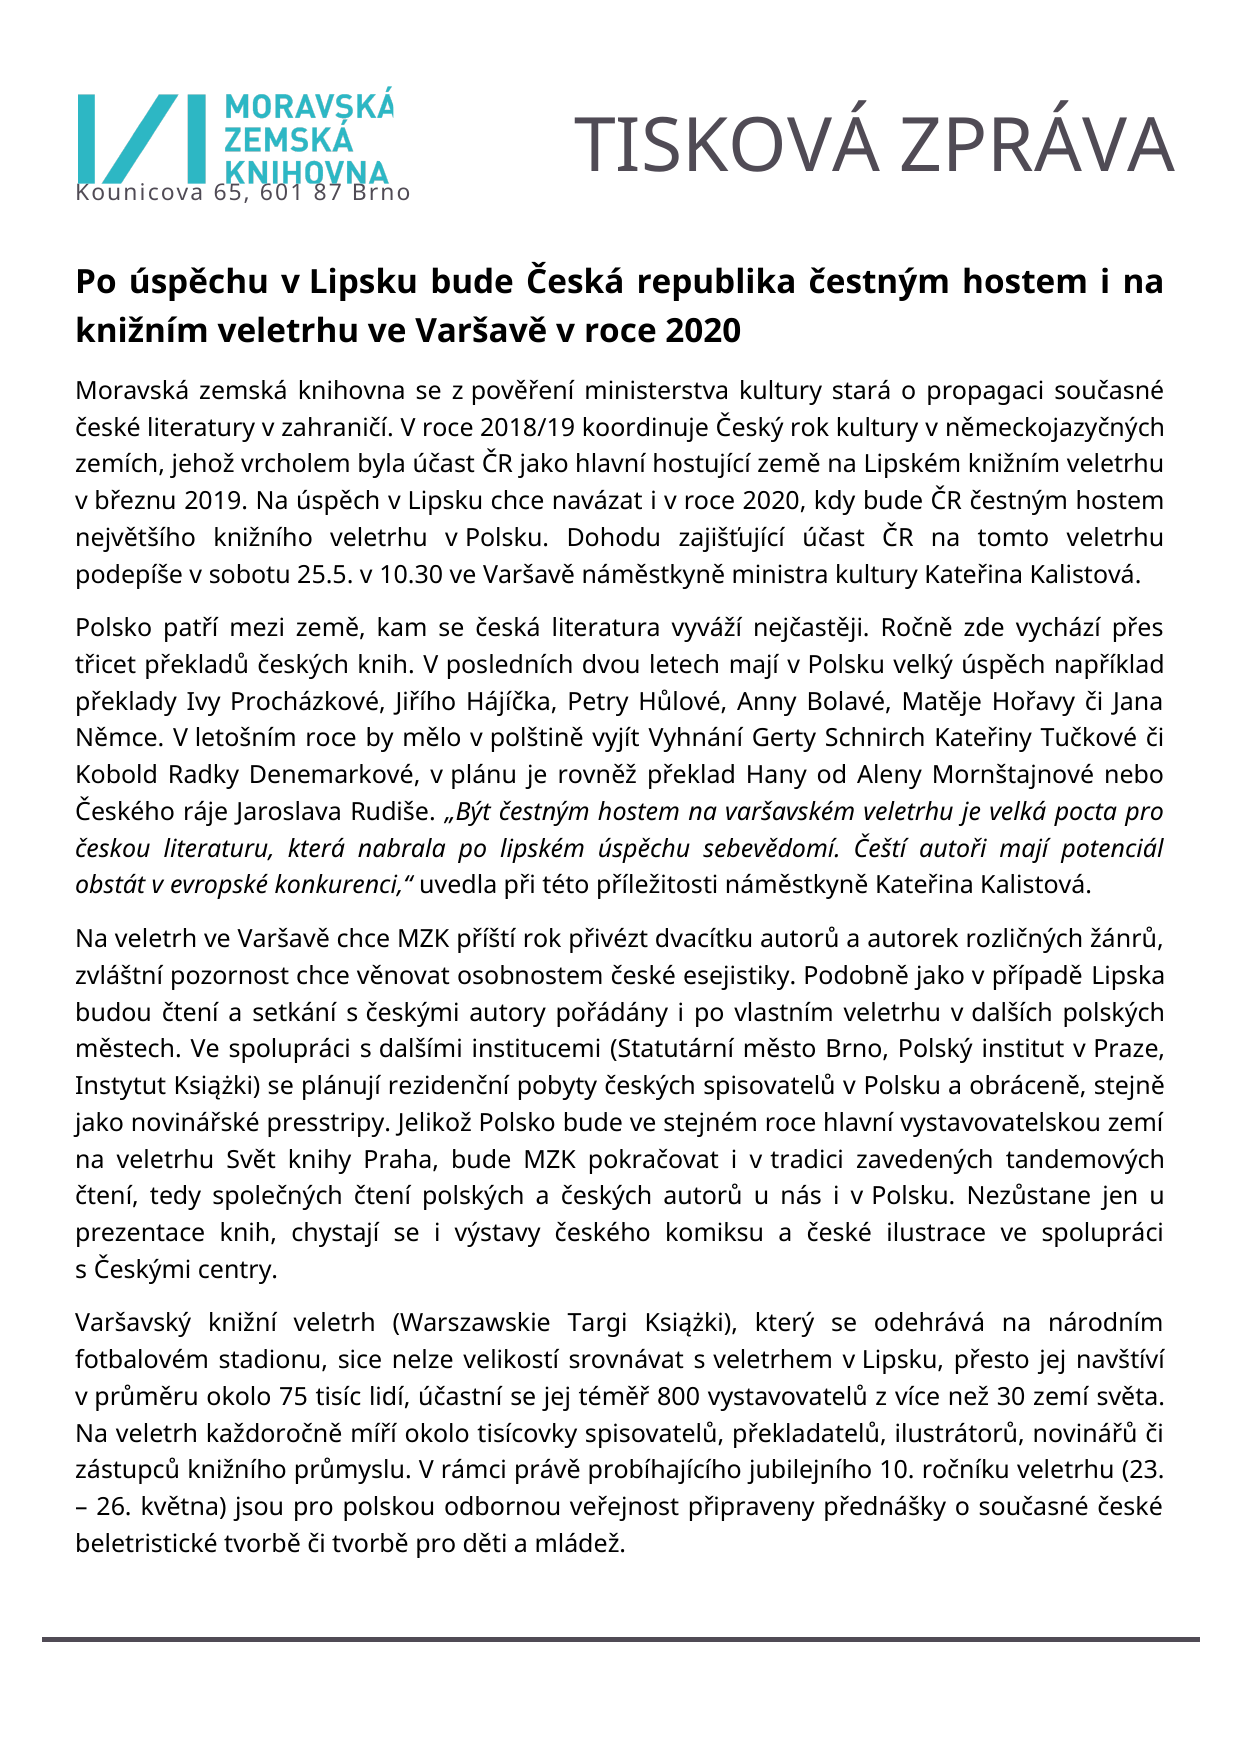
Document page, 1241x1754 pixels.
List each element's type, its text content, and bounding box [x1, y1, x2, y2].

text Po úspěchu v Lipsku bude Česká republika čestným hostem i na knižním veletrhu ve Varšavě v roce 2020 [75, 258, 1165, 352]
text Moravská zemská knihovna se z pověření ministerstva kultury stará o propagaci současné české literatury v zahraničí. V roce 2018/19 koordinuje Český rok kultury v německojazyčných zemích, jehož vrcholem byla účast ČR jako hlavní hostující země na Lipském knižním veletrhu v březnu 2019. Na úspěch v Lipsku chce navázat i v roce 2020, kdy bude ČR čestným hostem největšího knižního veletrhu v Polsku. Dohodu zajišťující účast ČR na tomto veletrhu podepíše v sobotu 25.5. v 10.30 ve Varšavě náměstkyně ministra kultury Kateřina Kalistová. [75, 372, 1165, 590]
text Na veletrh ve Varšavě chce MZK příští rok přivézt dvacítku autorů a autorek rozličných žánrů, zvláštní pozornost chce věnovat osobnostem české esejistiky. Podobně jako v případě Lipska budou čtení a setkání s českými autory pořádány i po vlastním veletrhu v dalších polských městech. Ve spolupráci s dalšími institucemi (Statutární město Brno, Polský institut v Praze, Instytut Książki) se plánují rezidenční pobyty českých spisovatelů v Polsku a obráceně, stejně jako novinářské presstripy. Jelikož Polsko bude ve stejném roce hlavní vystavovatelskou zemí na veletrhu Svět knihy Praha, bude MZK pokračovat i v tradici zavedených tandemových čtení, tedy společných čtení polských a českých autorů u nás i v Polsku. Nezůstane jen u prezentace knih, chystají se i výstavy českého komiksu a české ilustrace ve spolupráci s Českými centry. [75, 921, 1165, 1286]
picture [77, 86, 394, 184]
text Varšavský knižní veletrh (Warszawskie Targi Książki), který se odehrává na národním fotbalovém stadionu, sice nelze velikostí srovnávat s veletrhem v Lipsku, přesto jej navštíví v průměru okolo 75 tisíc lidí, účastní se jej téměř 800 vystavovatelů z více než 30 zemí světa. Na veletrh každoročně míří okolo tisícovky spisovatelů, překladatelů, ilustrátorů, novinářů či zástupců knižního průmyslu. V rámci právě probíhajícího jubilejního 10. ročníku veletrhu (23. – 26. května) jsou pro polskou odbornou veřejnost připraveny přednášky o současné české beletristické tvorbě či tvorbě pro děti a mládež. [75, 1305, 1165, 1560]
text Polsko patří mezi země, kam se česká literatura vyváží nejčastěji. Ročně zde vychází přes třicet překladů českých knih. V posledních dvou letech mají v Polsku velký úspěch například překlady Ivy Procházkové, Jiřího Hájíčka, Petry Hůlové, Anny Bolavé, Matěje Hořavy či Jana Němce. V letošním roce by mělo v polštině vyjít Vyhnání Gerty Schnirch Kateřiny Tučkové či Kobold Radky Denemarkové, v plánu je rovněž překlad Hany od Aleny Mornštajnové nebo Českého ráje Jaroslava Rudiše. „Být čestným hostem na varšavském veletrhu je velká pocta pro českou literaturu, která nabrala po lipském úspěchu sebevědomí. Čeští autoři mají potenciál obstát v evropské konkurenci,“ uvedla při této příležitosti náměstkyně Kateřina Kalistová. [75, 610, 1165, 901]
